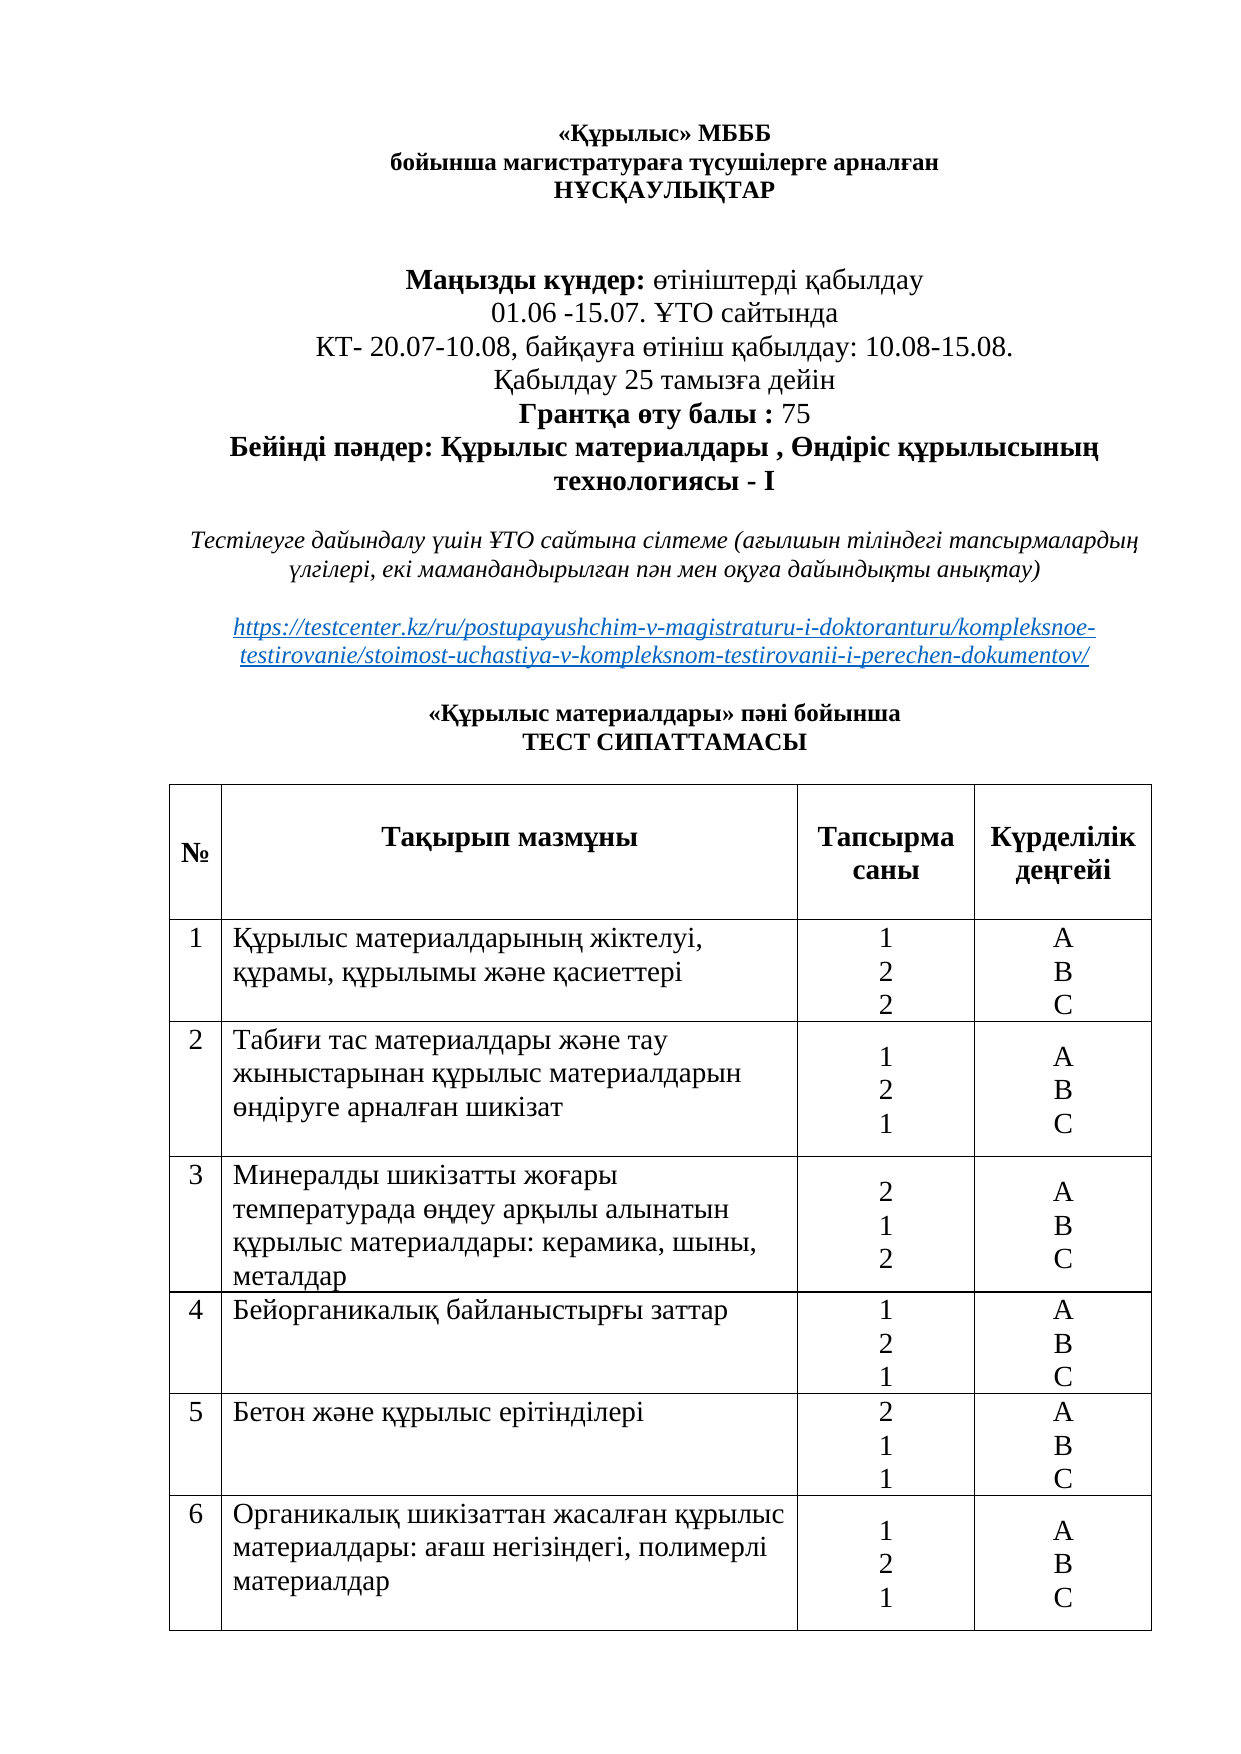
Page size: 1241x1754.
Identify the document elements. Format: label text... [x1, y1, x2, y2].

text Тестілеуге дайындалу үшін ҰТО сайтына сілтеме (ағылшын тіліндегі тапсырмалардың үлгілері, екі мамандандырылған пән мен оқуға дайындықты анықтау) [177, 525, 1152, 583]
table_header Тапсырма саны [798, 785, 974, 919]
table_cell 2 1 2 [798, 1157, 974, 1291]
text «Құрылыс материалдары» пәні бойынша [177, 698, 1152, 727]
text https://testcenter.kz/ru/postupayushchim-v-magistraturu-i-doktoranturu/kompleksnoe-testirovanie/stoimost-uchastiya-v-kompleksnom-testirovanii-i-perechen-dokumentov/ [177, 612, 1152, 669]
table_cell 1 2 1 [798, 1022, 974, 1156]
table_cell Бетон және құрылыс ерітінділері [222, 1394, 797, 1495]
table_cell Минералды шикізатты жоғары температурада өңдеу арқылы алынатын құрылыс материалдары: керамика, шыны, металдар [222, 1157, 797, 1291]
table_cell 4 [170, 1293, 221, 1393]
table_cell 1 [170, 920, 221, 1021]
text бойынша магистратураға түсушілерге арналған [177, 147, 1152, 176]
text 01.06 -15.07. ҰТО сайтында [177, 295, 1152, 329]
table_cell 2 [170, 1022, 221, 1156]
table_cell 3 [170, 1157, 221, 1291]
table_cell 1 2 1 [798, 1293, 974, 1393]
table_cell 5 [170, 1394, 221, 1495]
text Бейінді пәндер: Құрылыс материалдары , Өндіріс құрылысының технологиясы - I [177, 429, 1152, 497]
table_header № [170, 785, 221, 919]
table_cell 2 1 1 [798, 1394, 974, 1495]
table_cell Органикалық шикізаттан жасалған құрылыс материалдары: ағаш негізіндегі, полимерлі материалдар [222, 1496, 797, 1630]
text «Құрылыс» МБББ [177, 118, 1152, 147]
table_cell 1 2 1 [798, 1496, 974, 1630]
table_cell А В С [975, 1022, 1151, 1156]
text Маңызды күндер: өтініштерді қабылдау [177, 262, 1152, 295]
text КТ- 20.07-10.08, байқауға өтініш қабылдау: 10.08-15.08. [177, 329, 1152, 362]
text ТЕСТ сипаттамасы [177, 727, 1152, 755]
table_cell А В С [975, 1157, 1151, 1291]
table_header Тақырып мазмұны [222, 785, 797, 919]
table_cell А В С [975, 1496, 1151, 1630]
text Грантқа өту балы : 75 [177, 396, 1152, 429]
text НҰСҚАУЛЫҚТАР [177, 176, 1152, 204]
table_cell 6 [170, 1496, 221, 1630]
table_cell Табиғи тас материалдары және тау жыныстарынан құрылыс материалдарын өндіруге арналған шикізат [222, 1022, 797, 1156]
table_cell Құрылыс материалдарының жіктелуі, құрамы, құрылымы және қасиеттері [222, 920, 797, 1021]
table_cell 1 2 2 [798, 920, 974, 1021]
table_cell Бейорганикалық байланыстырғы заттар [222, 1293, 797, 1393]
text Қабылдау 25 тамызға дейін [177, 362, 1152, 396]
